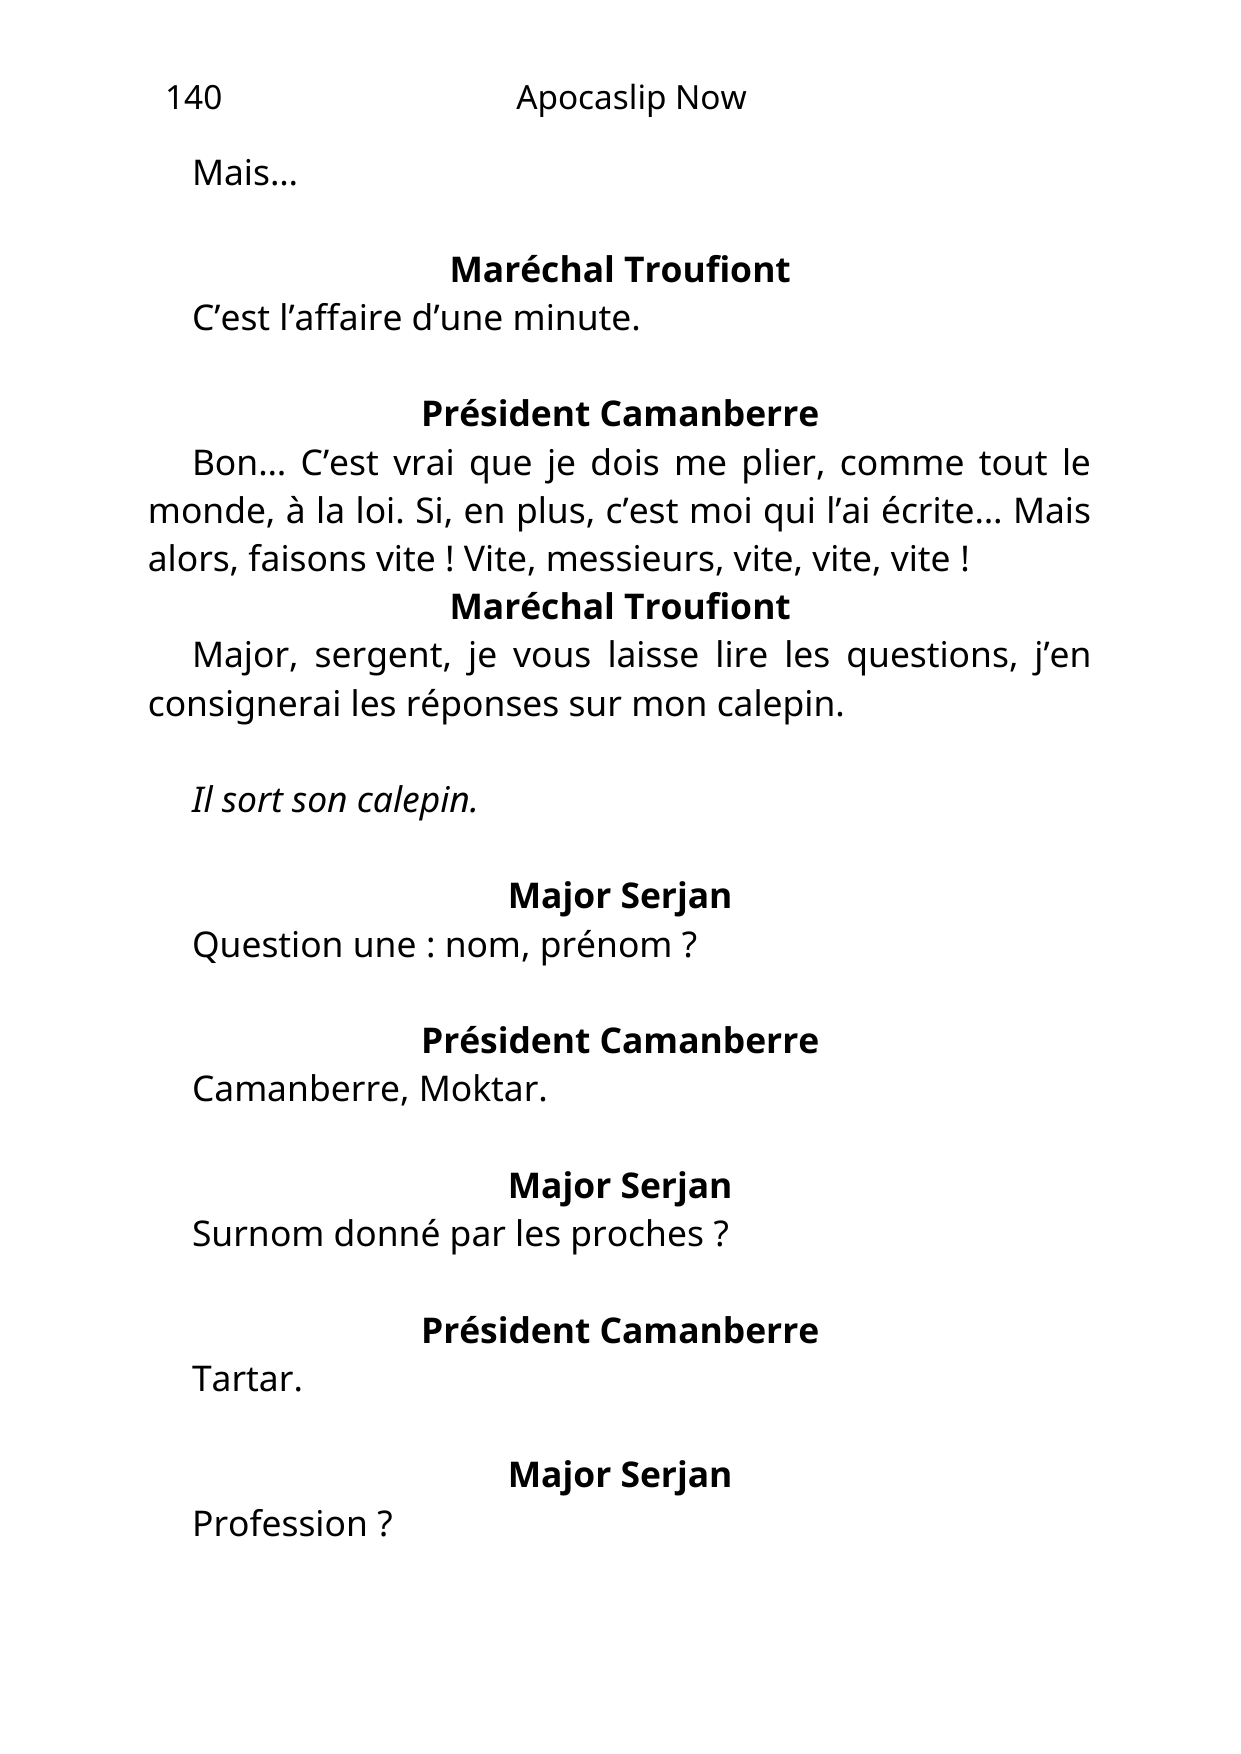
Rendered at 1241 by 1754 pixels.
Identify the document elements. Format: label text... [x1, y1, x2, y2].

text Président Camanberre [148, 389, 1093, 437]
text Question une : nom, prénom ? [148, 919, 1093, 967]
text Maréchal Troufiont [148, 582, 1093, 630]
text Il sort son calepin. [148, 774, 1093, 823]
text C’est l’affaire d’une minute. [148, 292, 1093, 341]
text Major Serjan [148, 1160, 1093, 1209]
text Président Camanberre [148, 1305, 1093, 1353]
text Maréchal Troufiont [148, 244, 1093, 292]
text Président Camanberre [148, 1016, 1093, 1064]
text Bon… C’est vrai que je dois me plier, comme tout le monde, à la loi. Si, en plus, c’est moi qui l’ai écrite… Mais alors, faisons vite ! Vite, messieurs, vite, vite, vite ! [148, 437, 1093, 582]
text Major Serjan [148, 1450, 1093, 1498]
text Profession ? [148, 1498, 1093, 1546]
text Mais… [148, 148, 1093, 196]
text Major, sergent, je vous laisse lire les questions, j’en consignerai les réponses sur mon calepin. [148, 630, 1093, 726]
text Major Serjan [148, 871, 1093, 919]
text Tartar. [148, 1353, 1093, 1402]
text Surnom donné par les proches ? [148, 1209, 1093, 1257]
text Camanberre, Moktar. [148, 1064, 1093, 1112]
